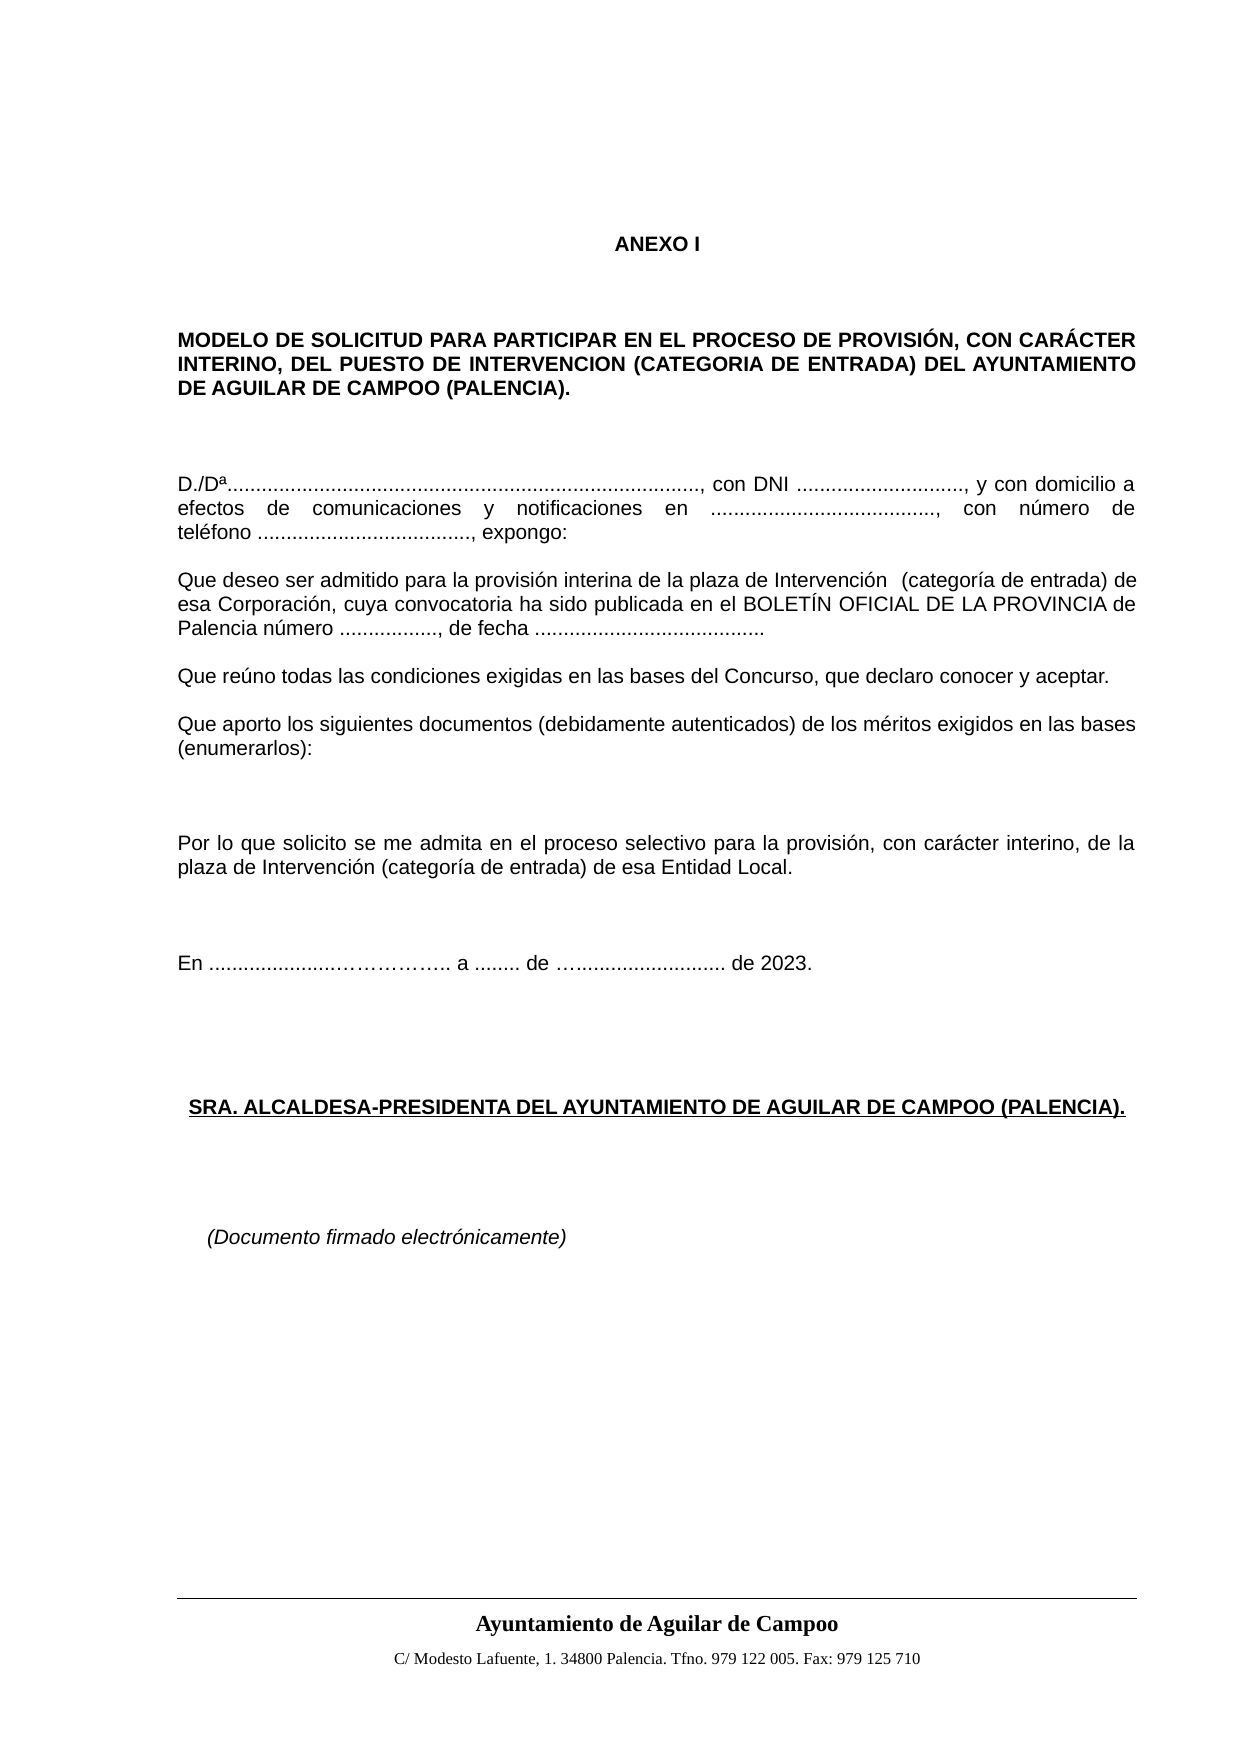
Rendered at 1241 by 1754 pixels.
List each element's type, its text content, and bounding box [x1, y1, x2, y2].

text Que reúno todas las condiciones exigidas en las bases del Concurso, que declaro conocer y aceptar. [177, 663, 1137, 687]
text ANEXO I [177, 232, 1137, 256]
text Que aporto los siguientes documentos (debidamente autenticados) de los méritos exigidos en las bases (enumerarlos): [177, 711, 1137, 759]
text Por lo que solicito se me admita en el proceso selectivo para la provisión, con carácter interino, de la plaza de Intervención (categoría de entrada) de esa Entidad Local. [177, 831, 1137, 879]
text SRA. ALCALDESA-PRESIDENTA DEL AYUNTAMIENTO DE AGUILAR DE CAMPOO (PALENCIA). [177, 1095, 1137, 1119]
text En ......................…………….. a ........ de ….......................... de 2023. [177, 951, 1137, 975]
text D./Dª.................................................................................., con DNI ............................., y con domicilio a efectos de comunicaciones y notificaciones en ......................................., con número de teléfono ....................................., expongo: [177, 472, 1137, 544]
text Que deseo ser admitido para la provisión interina de la plaza de Intervención (categoría de entrada) de esa Corporación, cuya convocatoria ha sido publicada en el BOLETÍN OFICIAL DE LA PROVINCIA de Palencia número ................., de fecha ........................................ [177, 568, 1137, 639]
text MODELO DE SOLICITUD PARA PARTICIPAR EN EL PROCESO DE PROVISIÓN, CON CARÁCTER INTERINO, DEL PUESTO DE INTERVENCION (CATEGORIA DE ENTRADA) DEL AYUNTAMIENTO DE AGUILAR DE CAMPOO (PALENCIA). [177, 328, 1137, 400]
text (Documento firmado electrónicamente) [207, 1224, 1078, 1248]
